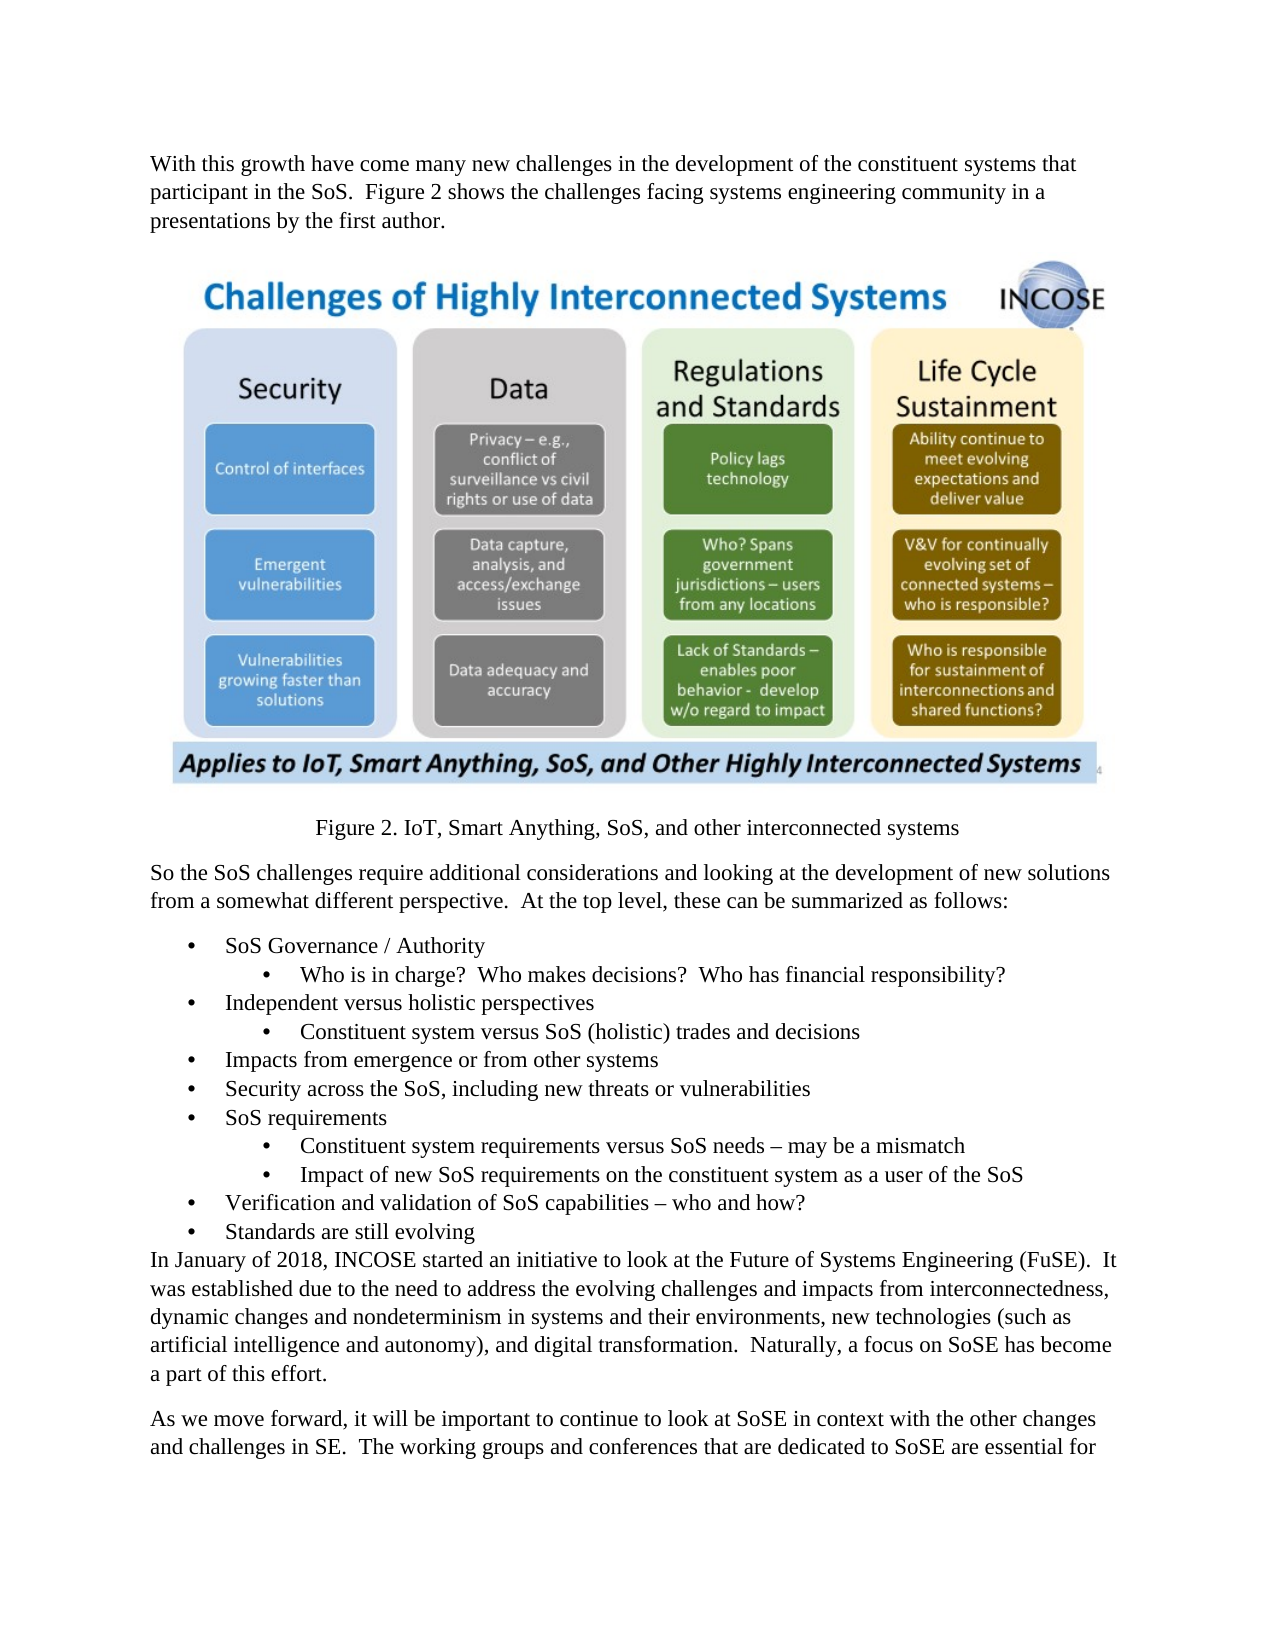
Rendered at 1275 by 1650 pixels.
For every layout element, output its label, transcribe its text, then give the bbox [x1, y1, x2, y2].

list Impacts from emergence or from other systems [187, 1046, 1125, 1073]
list Who is in charge? Who makes decisions? Who has financial responsibility? [262, 961, 1125, 987]
list Constituent system requirements versus SoS needs – may be a mismatch [262, 1132, 1125, 1158]
list Constituent system versus SoS (holistic) trades and decisions [262, 1018, 1125, 1044]
list Standards are still evolving [187, 1218, 1125, 1244]
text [150, 1405, 1125, 1460]
picture [150, 252, 1115, 795]
list Verification and validation of SoS capabilities – who and how? [187, 1189, 1125, 1216]
text In January of 2018, INCOSE started an initiative to look at the Future of Systems Engineering (FuSE). It was established due to the need to address the evolving challenges and impacts from interconnectedness, dynamic changes and nondeterminism in systems and their environments, new technologies (such as artificial intelligence and autonomy), and digital transformation. Naturally, a focus on SoSE has become a part of this effort. [150, 1246, 1125, 1386]
list Independent versus holistic perspectives [187, 989, 1125, 1016]
text With this growth have come many new challenges in the development of the constituent systems that participant in the SoS. Figure 2 shows the challenges facing systems engineering community in a presentations by the first author. [150, 150, 1125, 233]
text Figure 2. IoT, Smart Anything, SoS, and other interconnected systems [150, 813, 1125, 840]
list SoS Governance / Authority [187, 932, 1125, 959]
list Impact of new SoS requirements on the constituent system as a user of the SoS [262, 1161, 1125, 1187]
list Security across the SoS, including new threats or vulnerabilities [187, 1075, 1125, 1101]
list SoS requirements [187, 1103, 1125, 1130]
text So the SoS challenges require additional considerations and looking at the development of new solutions from a somewhat different perspective. At the top level, these can be summarized as follows: [150, 859, 1125, 913]
